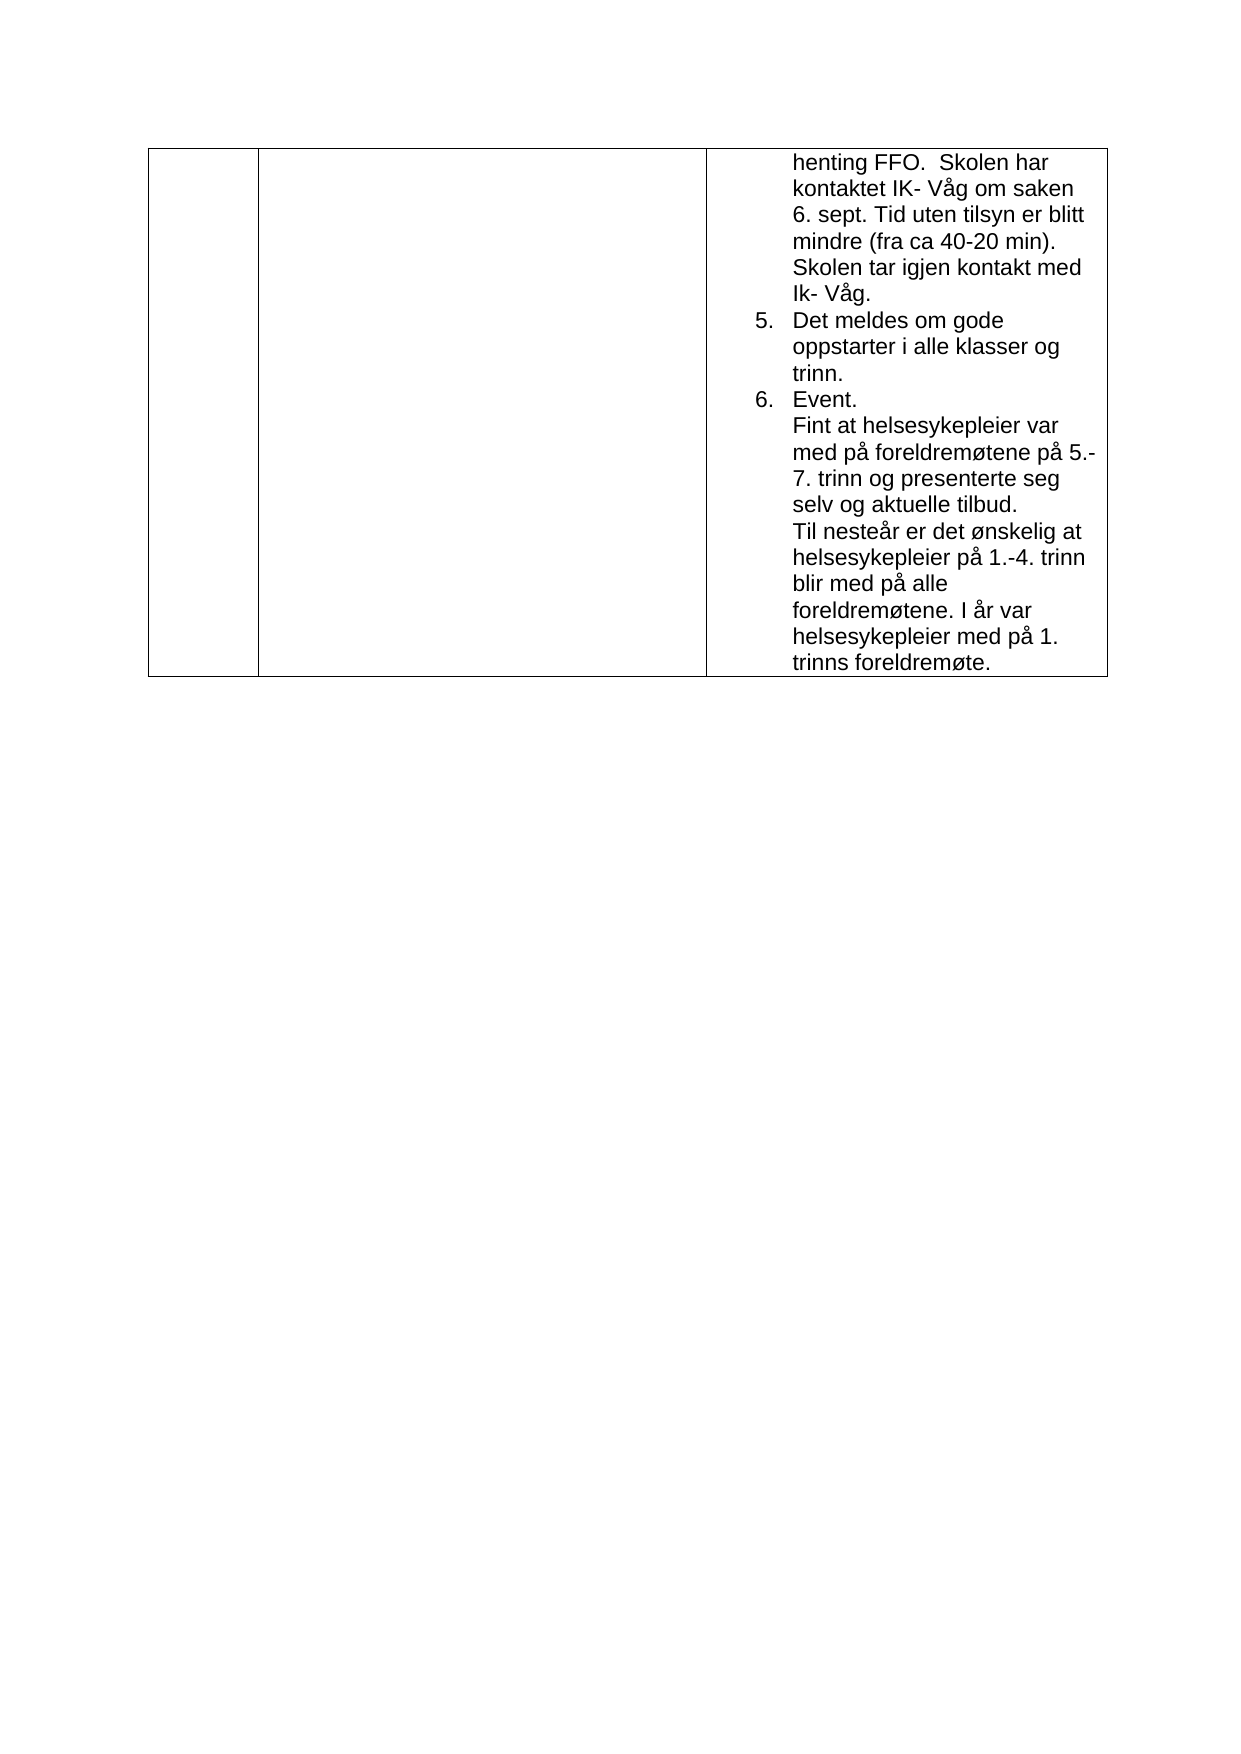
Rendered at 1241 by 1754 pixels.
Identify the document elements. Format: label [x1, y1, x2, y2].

table_cell [707, 149, 1107, 676]
table_cell [259, 149, 706, 676]
